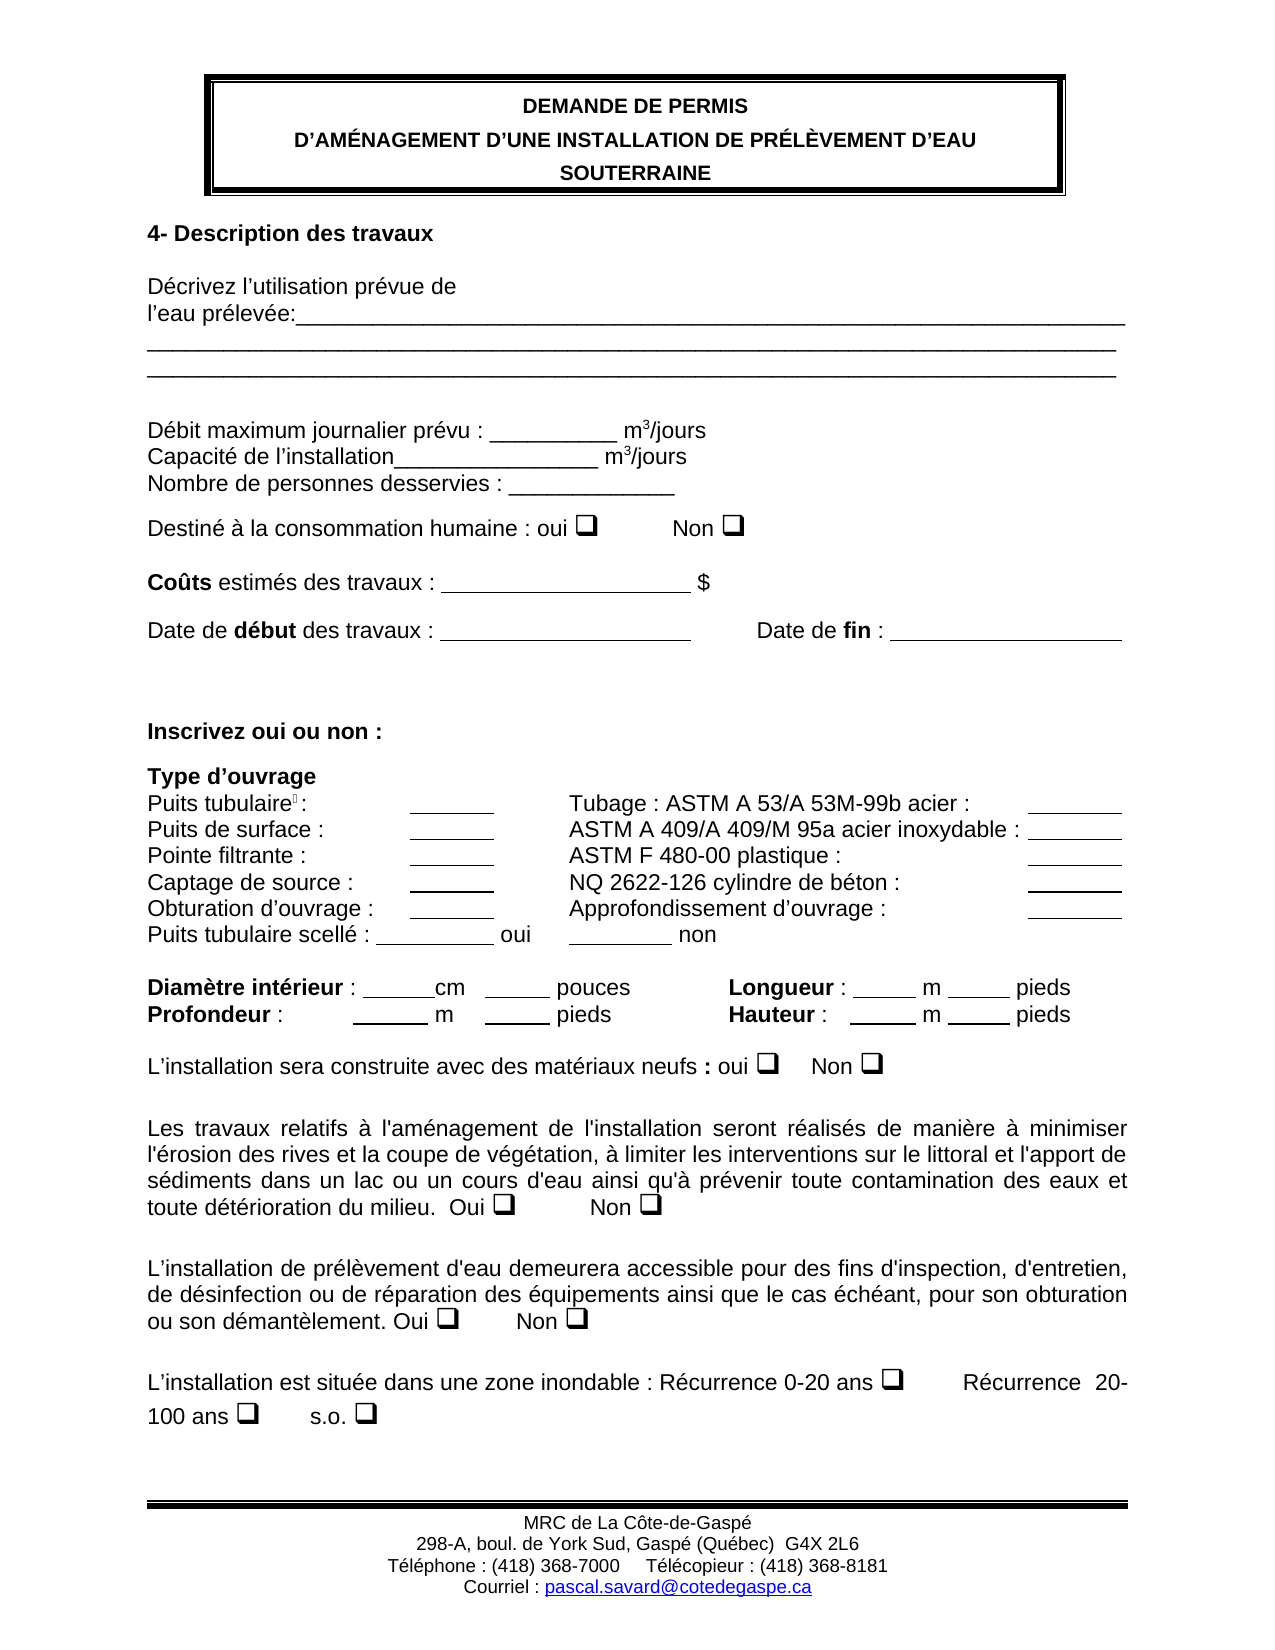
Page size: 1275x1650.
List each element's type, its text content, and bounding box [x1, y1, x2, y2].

text Date de début des travaux : Date de fin : [147, 617, 1128, 643]
text L’installation est située dans une zone inondable : Récurrence 0-20 ans Récurrence 20-100 ans s.o. [147, 1369, 1128, 1431]
text Inscrivez oui ou non : [147, 718, 1128, 744]
text Pointe filtrante : ASTM F 480-00 plastique : [147, 842, 1128, 869]
text 4- Description des travaux [147, 220, 1128, 247]
text Diamètre intérieur : cm pouces Longueur : m pieds [147, 974, 1128, 1001]
text Profondeur : m pieds Hauteur : m pieds [147, 1001, 1128, 1027]
text Puits tubulaire : Tubage : ASTM A 53/A 53M-99b acier : [147, 790, 1128, 816]
text Décrivez l’utilisation prévue de l’eau prélevée:_________________________________________________________________________________________________________________________________________________________________________________________________________________________ [147, 273, 1128, 378]
text Destiné à la consommation humaine : oui Non [147, 515, 1128, 543]
text Débit maximum journalier prévu : __________ m3/jours [147, 417, 1128, 443]
text Les travaux relatifs à l'aménagement de l'installation seront réalisés de manière à minimiser l'érosion des rives et la coupe de végétation, à limiter les interventions sur le littoral et l'apport de sédiments dans un lac ou un cours d'eau ainsi qu'à prévenir toute contamination des eaux et toute détérioration du milieu. Oui Non [147, 1114, 1128, 1221]
text L’installation sera construite avec des matériaux neufs : oui Non [147, 1053, 1128, 1081]
text Nombre de personnes desservies : _____________ [147, 469, 1128, 496]
text Coûts estimés des travaux : $ [147, 569, 1128, 596]
text Puits de surface : ASTM A 409/A 409/M 95a acier inoxydable : [147, 816, 1128, 842]
text L’installation de prélèvement d'eau demeurera accessible pour des fins d'inspection, d'entretien, de désinfection ou de réparation des équipements ainsi que le cas échéant, pour son obturation ou son démantèlement. Oui Non [147, 1255, 1128, 1336]
text Captage de source : NQ 2622-126 cylindre de béton : [147, 869, 1128, 895]
text Puits tubulaire scellé : oui non [147, 921, 1128, 948]
text Obturation d’ouvrage : Approfondissement d’ouvrage : [147, 895, 1128, 921]
text Type d’ouvrage [147, 763, 1128, 790]
text Capacité de l’installation________________ m3/jours [147, 443, 1128, 469]
